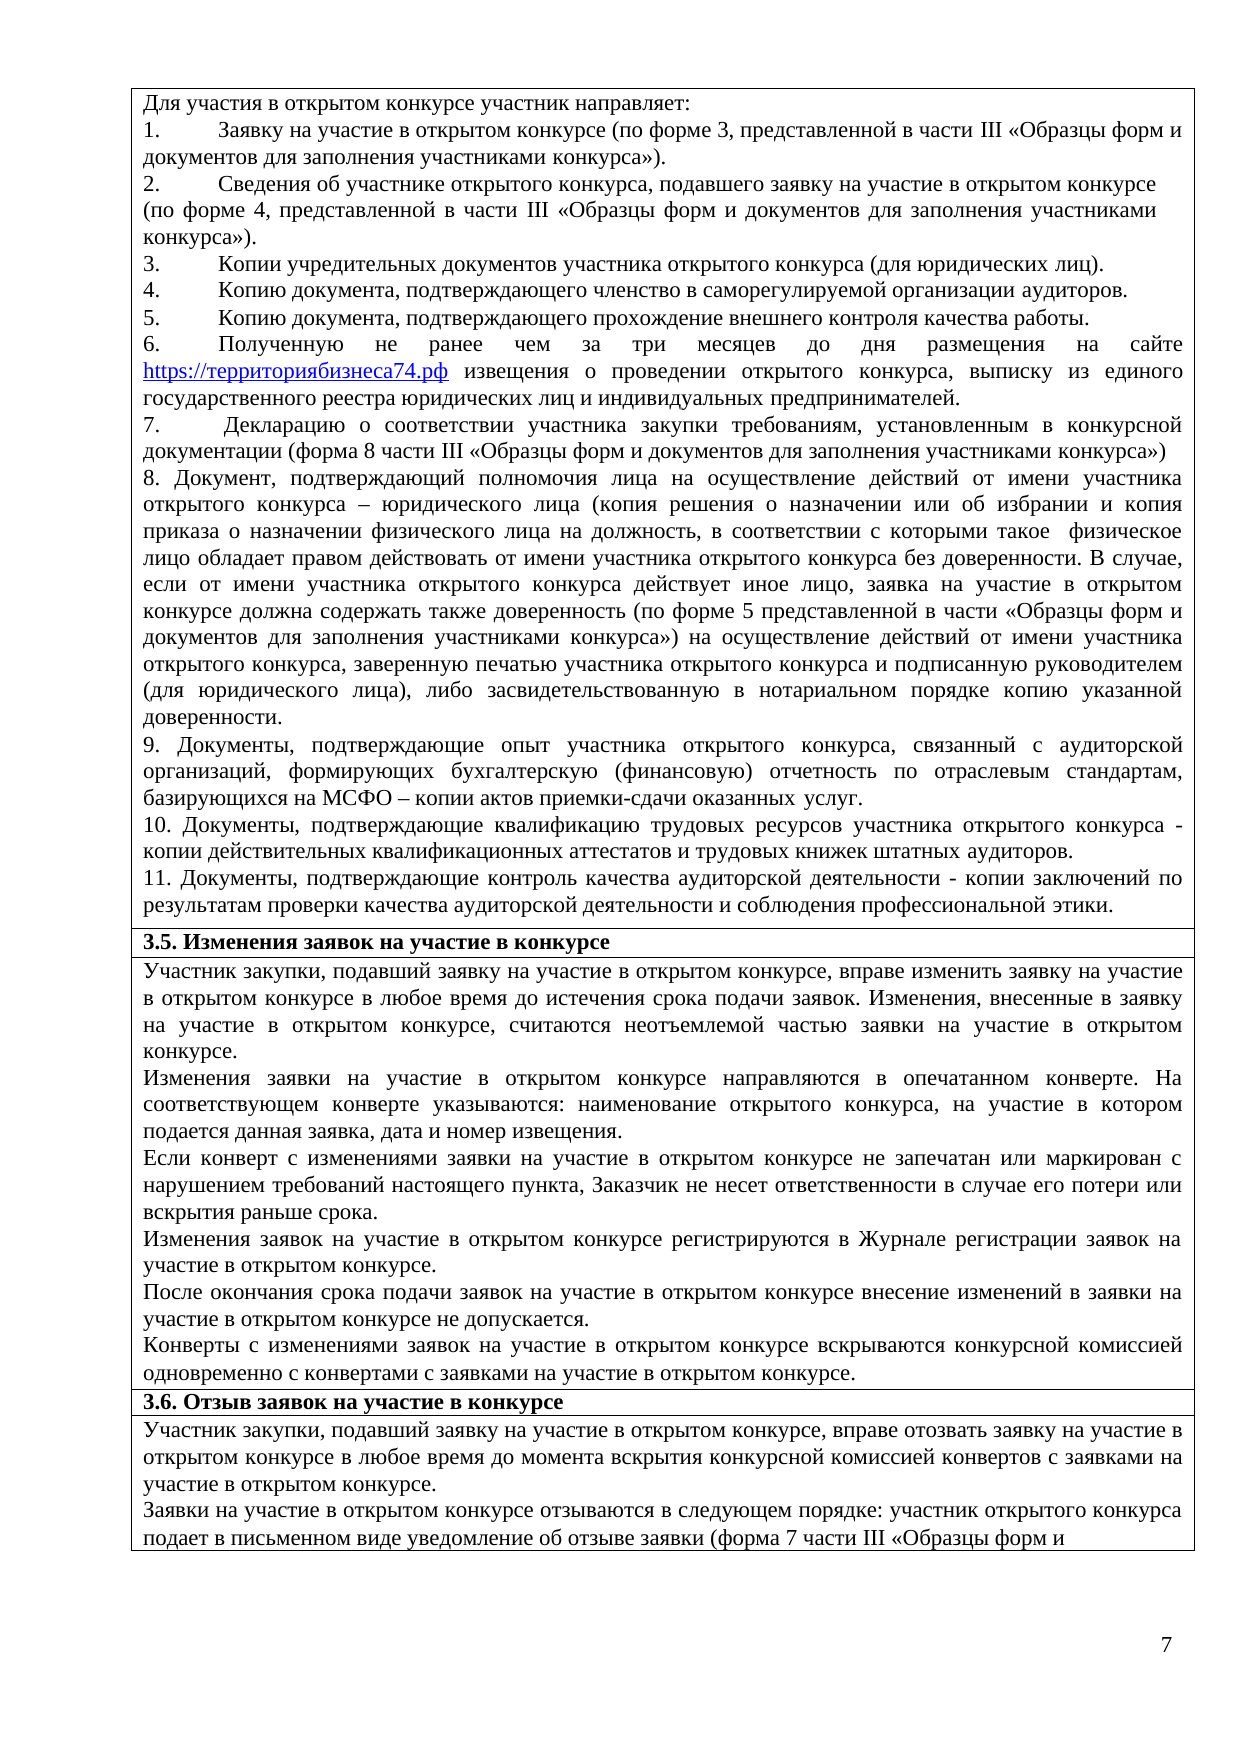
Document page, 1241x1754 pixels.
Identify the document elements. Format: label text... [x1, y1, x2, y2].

table_cell Участник закупки, подавший заявку на участие в открытом конкурсе, вправе отозвать заявку на участие в открытом конкурсе в любое время до момента вскрытия конкурсной комиссией конвертов с заявками на участие в открытом конкурсе. Заявки на участие в открытом конкурсе отзываются в следующем порядке: участник открытого конкурса подает в письменном виде уведомление об отзыве заявки (форма 7 части III «Образцы форм и [132, 1416, 1194, 1550]
table_cell Участник закупки, подавший заявку на участие в открытом конкурсе, вправе изменить заявку на участие в открытом конкурсе в любое время до истечения срока подачи заявок. Изменения, внесенные в заявку на участие в открытом конкурсе, считаются неотъемлемой частью заявки на участие в открытом конкурсе. Изменения заявки на участие в открытом конкурсе направляются в опечатанном конверте. На соответствующем конверте указываются: наименование открытого конкурса, на участие в котором подается данная заявка, дата и номер извещения. Если конверт с изменениями заявки на участие в открытом конкурсе не запечатан или маркирован с нарушением требований настоящего пункта, Заказчик не несет ответственности в случае его потери или вскрытия раньше срока. Изменения заявок на участие в открытом конкурсе регистрируются в Журнале регистрации заявок на участие в открытом конкурсе. После окончания срока подачи заявок на участие в открытом конкурсе внесение изменений в заявки на участие в открытом конкурсе не допускается. Конверты с изменениями заявок на участие в открытом конкурсе вскрываются конкурсной комиссией одновременно с конвертами с заявками на участие в открытом конкурсе. [132, 958, 1194, 1388]
table_cell 3.5. Изменения заявок на участие в конкурсе [132, 929, 1194, 957]
table_cell 3.6. Отзыв заявок на участие в конкурсе [132, 1390, 1194, 1415]
table_header Для участия в открытом конкурсе участник направляет: Заявку на участие в открытом конкурсе (по форме 3, представленной в части III «Образцы форм и документов для заполнения участниками конкурса»). Сведения об участнике открытого конкурса, подавшего заявку на участие в открытом конкурсе (по форме 4, представленной в части III «Образцы форм и документов для заполнения участниками конкурса»). Копии учредительных документов участника открытого конкурса (для юридических лиц). Копию документа, подтверждающего членство в саморегулируемой организации аудиторов. Копию документа, подтверждающего прохождение внешнего контроля качества работы. Полученную не ранее чем за три месяцев до дня размещения на сайте https://территориябизнеса74.рф извещения о проведении открытого конкурса, выписку из единого государственного реестра юридических лиц и индивидуальных предпринимателей. Декларацию о соответствии участника закупки требованиям, установленным в конкурсной документации (форма 8 части III «Образцы форм и документов для заполнения участниками конкурса») Документ, подтверждающий полномочия лица на осуществление действий от имени участника открытого конкурса – юридического лица (копия решения о назначении или об избрании и копия приказа о назначении физического лица на должность, в соответствии с которыми такое физическое лицо обладает правом действовать от имени участника открытого конкурса без доверенности. В случае, если от имени участника открытого конкурса действует иное лицо, заявка на участие в открытом конкурсе должна содержать также доверенность (по форме 5 представленной в части «Образцы форм и документов для заполнения участниками конкурса») на осуществление действий от имени участника открытого конкурса, заверенную печатью участника открытого конкурса и подписанную руководителем (для юридического лица), либо засвидетельствованную в нотариальном порядке копию указанной доверенности. Документы, подтверждающие опыт участника открытого конкурса, связанный с аудиторской организаций, формирующих бухгалтерскую (финансовую) отчетность по отраслевым стандартам, базирующихся на МСФО – копии актов приемки-сдачи оказанных услуг. Документы, подтверждающие квалификацию трудовых ресурсов участника открытого конкурса - копии действительных квалификационных аттестатов и трудовых книжек штатных аудиторов. Документы, подтверждающие контроль качества аудиторской деятельности - копии заключений по результатам проверки качества аудиторской деятельности и соблюдения профессиональной этики. [132, 89, 1194, 928]
